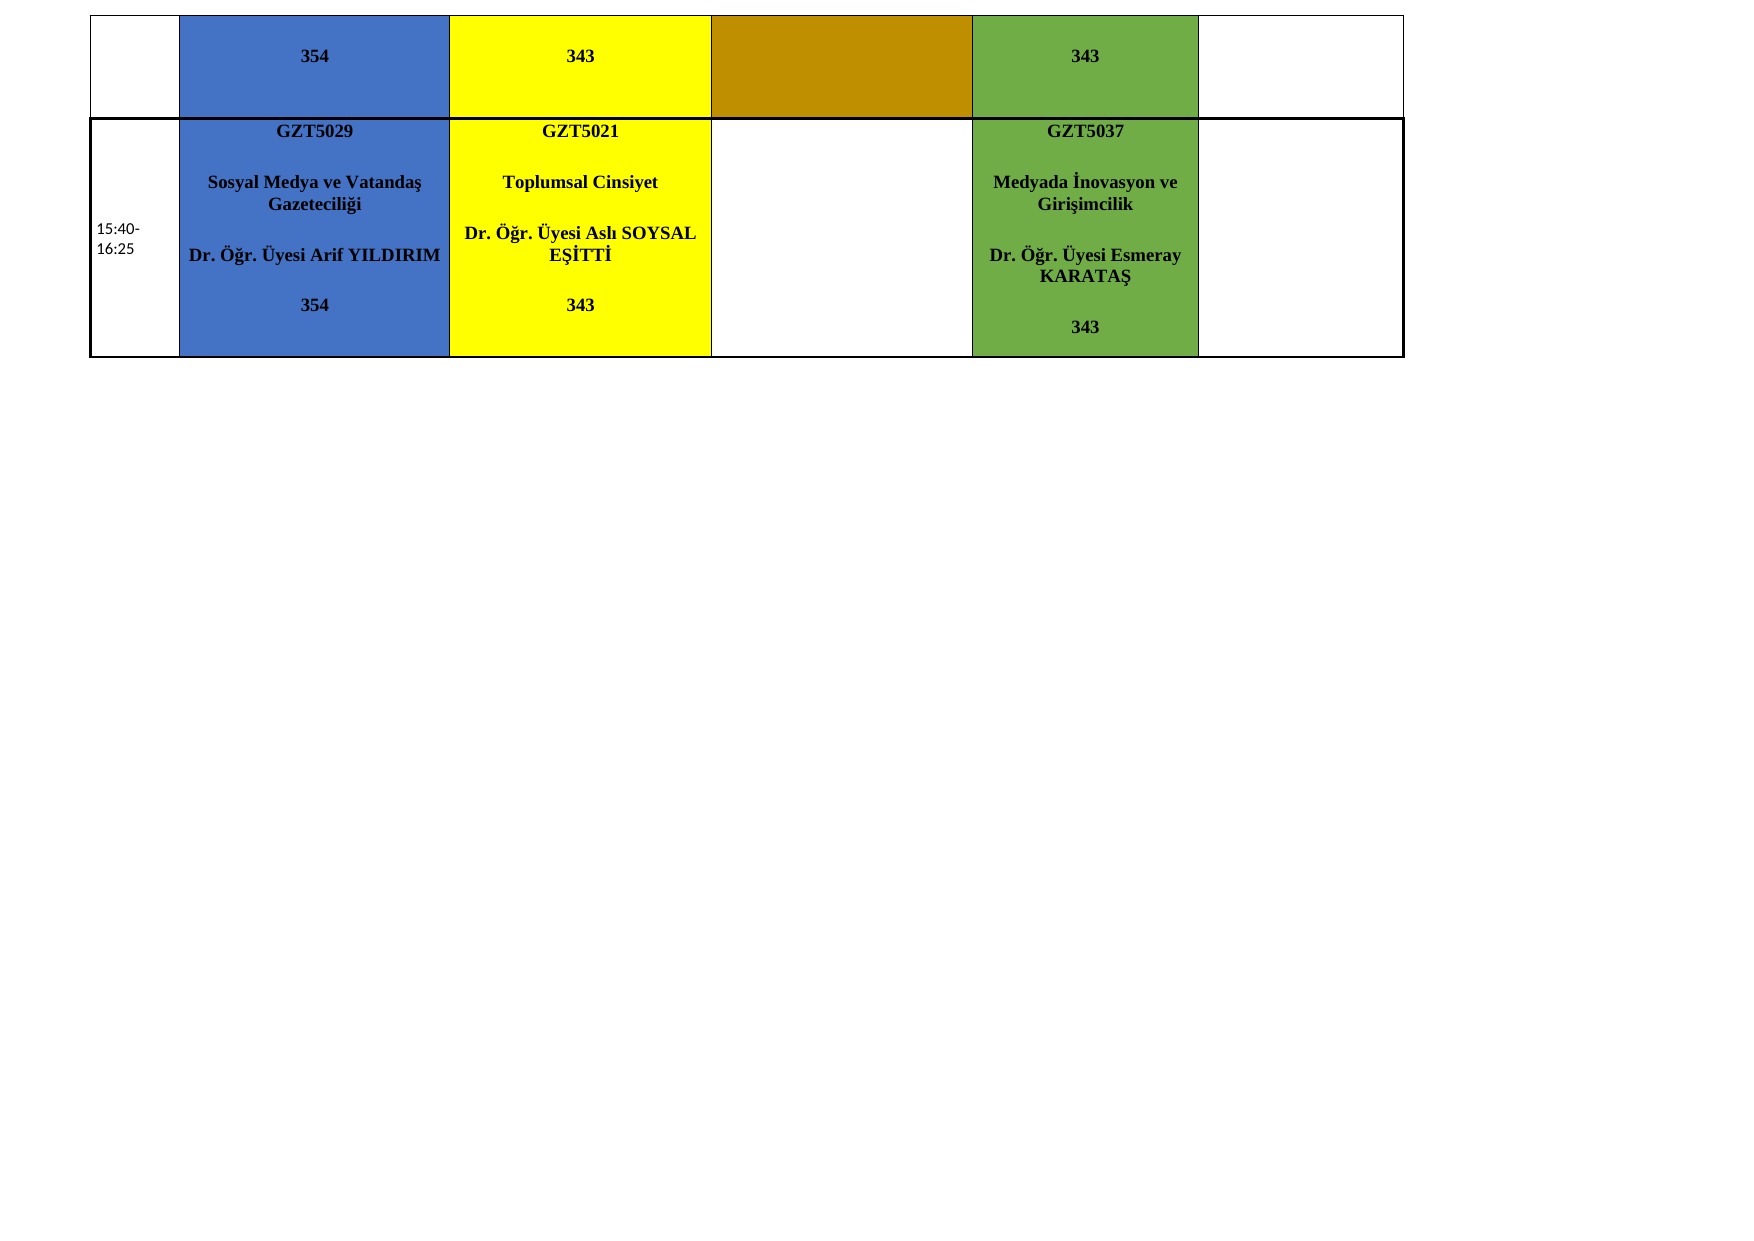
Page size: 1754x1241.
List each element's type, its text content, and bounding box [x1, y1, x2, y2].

table_cell [1199, 120, 1402, 356]
table_cell 15:40- 16:25 [92, 120, 179, 356]
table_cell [180, 120, 449, 356]
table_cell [973, 120, 1198, 356]
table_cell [450, 120, 711, 356]
table_cell [712, 120, 972, 356]
